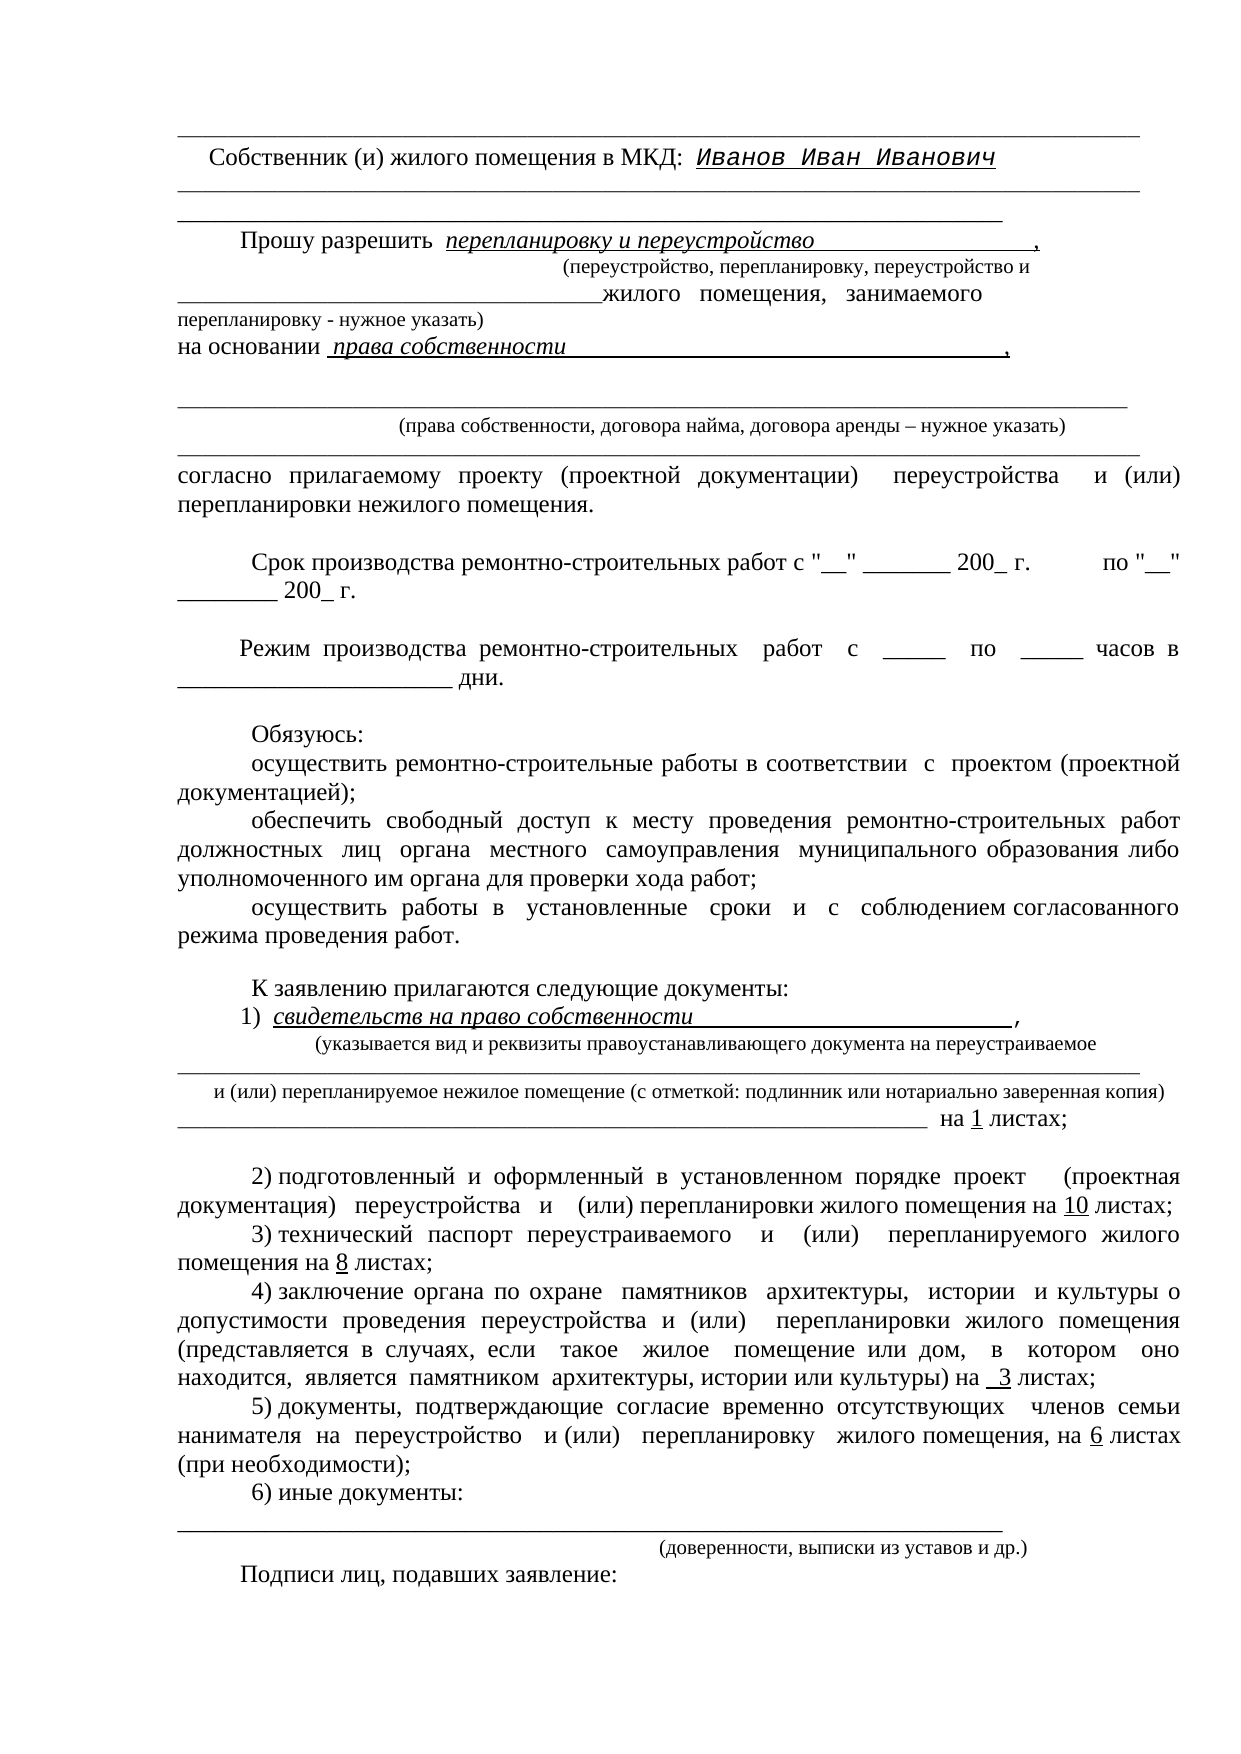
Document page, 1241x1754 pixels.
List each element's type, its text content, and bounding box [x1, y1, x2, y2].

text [177, 118, 1181, 142]
text _____________________________________________________________________________ [177, 437, 1181, 460]
text Режим производства ремонтно-строительных работ с _____ по _____ часов в ______________________ дни. [177, 633, 1181, 690]
text Собственник (и) жилого помещения в МКД: Иванов Иван Иванович [177, 142, 1181, 173]
text 1) свидетельств на право собственности , [177, 1001, 1181, 1031]
text ____________________________________________________________________________ [177, 389, 1181, 413]
text 3) технический паспорт переустраиваемого и (или) перепланируемого жилого помещения на 8 листах; [177, 1219, 1181, 1276]
text на основании права собственности , [177, 331, 1181, 360]
text __________________________________жилого помещения, занимаемого [177, 278, 1181, 307]
text осуществить работы в установленные сроки и с соблюдением согласованного режима проведения работ. [177, 892, 1181, 949]
text Подписи лиц, подавших заявление: [177, 1559, 1181, 1588]
text Обязуюсь: [177, 719, 1181, 748]
text Срок производства ремонтно-строительных работ с "__" _______ 200_ г. по "__" ________ 200_ г. [177, 547, 1181, 604]
text _____________________________________________________________________________ [177, 1055, 1181, 1079]
text 2) подготовленный и оформленный в установленном порядке проект (проектная документация) переустройства и (или) перепланировки жилого помещения на 10 листах; [177, 1161, 1181, 1219]
text (указывается вид и реквизиты правоустанавливающего документа на переустраиваемое [177, 1031, 1181, 1055]
text (права собственности, договора найма, договора аренды – нужное указать) [177, 413, 1181, 437]
text __________________________________________________________________ [177, 196, 1181, 225]
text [177, 173, 1181, 196]
text согласно прилагаемому проекту (проектной документации) переустройства и (или) перепланировки нежилого помещения. [177, 460, 1181, 518]
text К заявлению прилагаются следующие документы: [177, 973, 1181, 1001]
text 6) иные документы: __________________________________________________________________ [177, 1477, 1181, 1535]
text ____________________________________________________________ на 1 листах; [177, 1103, 1181, 1132]
text перепланировку - нужное указать) [177, 307, 1181, 331]
text обеспечить свободный доступ к месту проведения ремонтно-строительных работ должностных лиц органа местного самоуправления муниципального образования либо уполномоченного им органа для проверки хода работ; [177, 805, 1181, 892]
text 4) заключение органа по охране памятников архитектуры, истории и культуры о допустимости проведения переустройства и (или) перепланировки жилого помещения (представляется в случаях, если такое жилое помещение или дом, в котором оно находится, является памятником архитектуры, истории или культуры) на _3 листах; [177, 1276, 1181, 1391]
text и (или) перепланируемое нежилое помещение (с отметкой: подлинник или нотариально заверенная копия) [177, 1079, 1181, 1103]
text (доверенности, выписки из уставов и др.) [177, 1535, 1181, 1559]
text Прошу разрешить перепланировку и переустройство , [177, 225, 1181, 254]
text осуществить ремонтно-строительные работы в соответствии с проектом (проектной документацией); [177, 748, 1181, 805]
text (переустройство, перепланировку, переустройство и [177, 254, 1181, 278]
text 5) документы, подтверждающие согласие временно отсутствующих членов семьи нанимателя на переустройство и (или) перепланировку жилого помещения, на 6 листах (при необходимости); [177, 1391, 1181, 1477]
